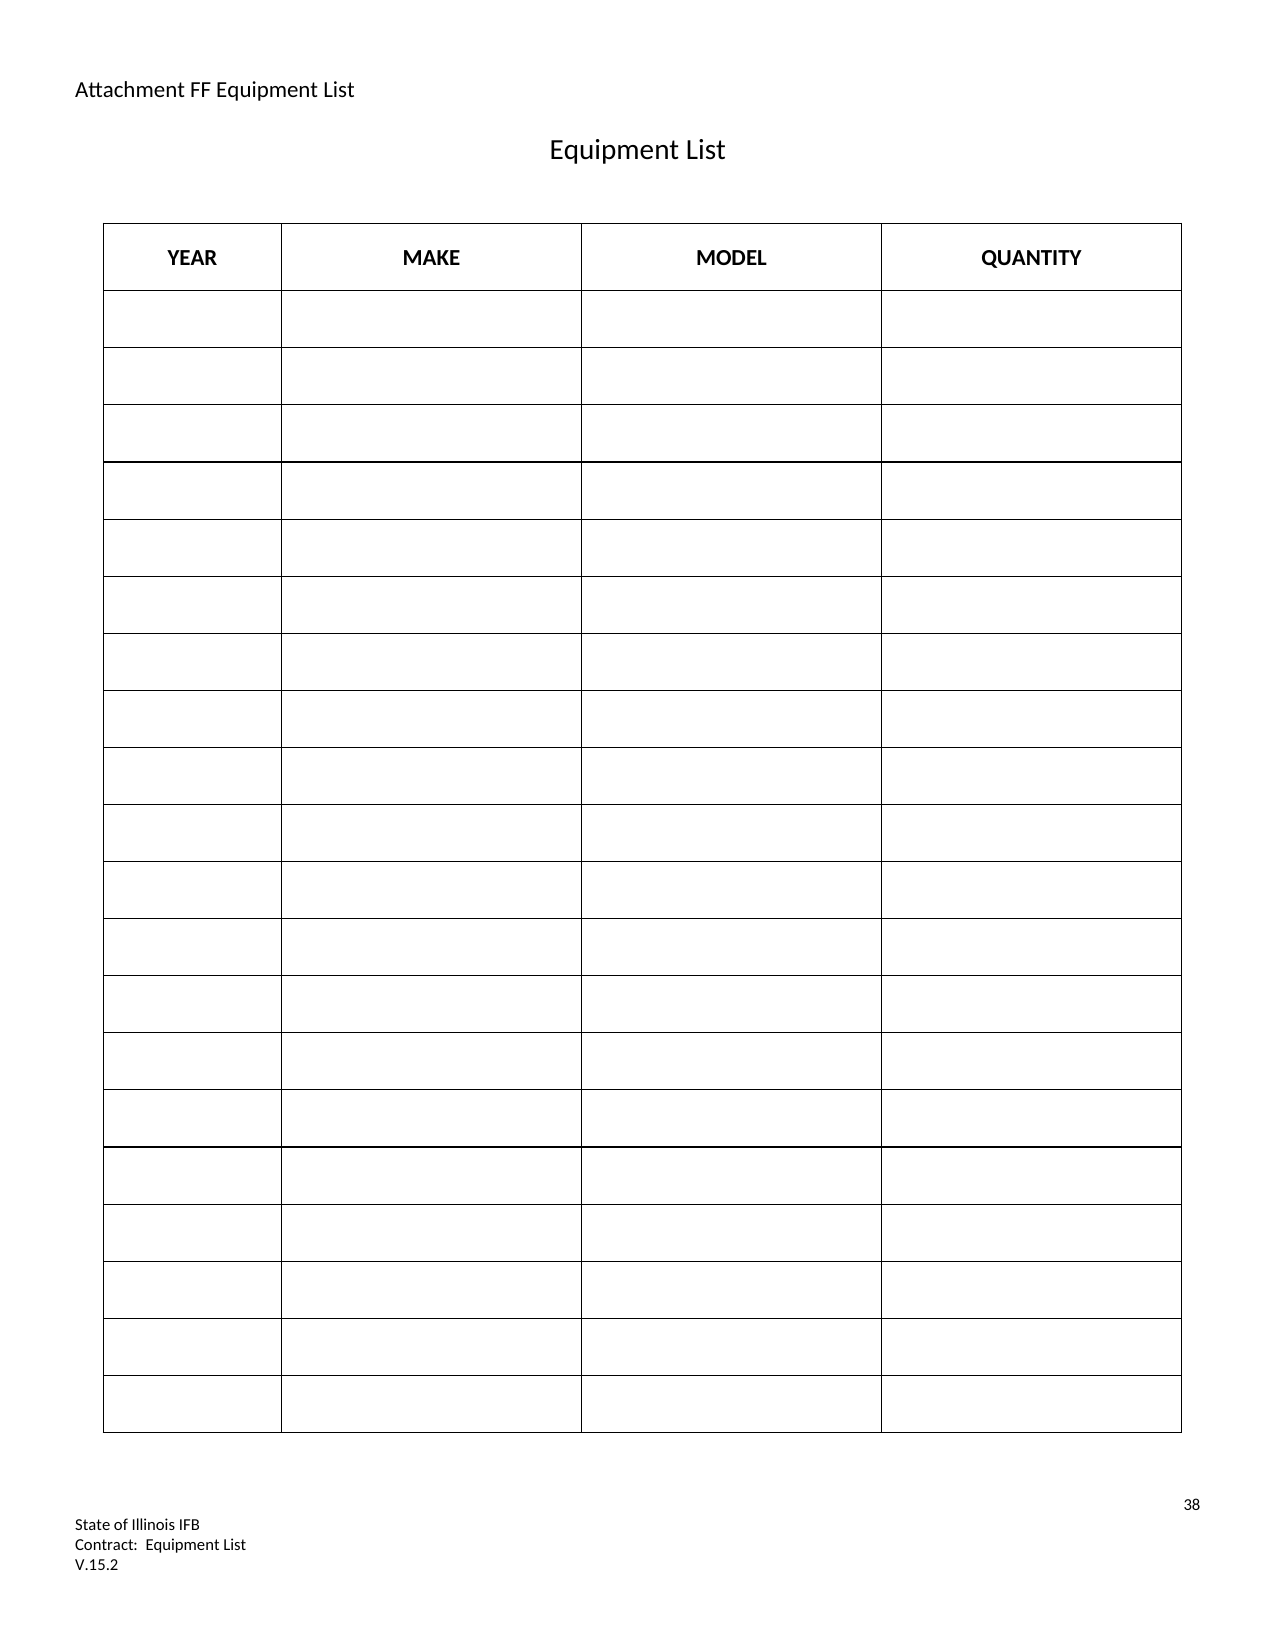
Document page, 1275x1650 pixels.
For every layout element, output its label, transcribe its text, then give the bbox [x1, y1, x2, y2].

table_cell [582, 634, 881, 690]
table_cell [104, 405, 281, 461]
table_cell [882, 463, 1181, 518]
table_cell [582, 348, 881, 404]
table_header YEAR [104, 224, 281, 290]
table_cell [582, 976, 881, 1032]
table_cell [104, 1090, 281, 1146]
table_cell [104, 976, 281, 1032]
table_cell [282, 748, 581, 804]
table_cell [282, 1148, 581, 1203]
table_cell [882, 1376, 1181, 1432]
table_cell [282, 1033, 581, 1089]
text Equipment List [75, 131, 1200, 167]
table_cell [282, 634, 581, 690]
table_cell [282, 1262, 581, 1318]
table_cell [104, 805, 281, 861]
table_cell [582, 748, 881, 804]
table_cell [282, 976, 581, 1032]
table_cell [882, 634, 1181, 690]
table_cell [582, 1205, 881, 1261]
table_cell [582, 1033, 881, 1089]
table_cell [582, 1090, 881, 1146]
table_cell [104, 348, 281, 404]
table_cell [582, 577, 881, 633]
table_cell [282, 520, 581, 576]
table_cell [282, 1090, 581, 1146]
table_cell [282, 405, 581, 461]
table_cell [582, 805, 881, 861]
table_cell [882, 748, 1181, 804]
table_cell [582, 1262, 881, 1318]
table_cell [104, 1376, 281, 1432]
table_cell [282, 691, 581, 747]
table_cell [882, 1090, 1181, 1146]
table_cell [582, 463, 881, 518]
table_cell [882, 520, 1181, 576]
table_cell [882, 919, 1181, 975]
table_cell [582, 691, 881, 747]
table_cell [882, 691, 1181, 747]
table_cell [282, 805, 581, 861]
table_cell [882, 805, 1181, 861]
table_cell [104, 919, 281, 975]
table_cell [282, 577, 581, 633]
table_cell [882, 1205, 1181, 1261]
table_cell [104, 1205, 281, 1261]
table_cell [582, 520, 881, 576]
table_cell [282, 291, 581, 347]
table_cell [104, 634, 281, 690]
table_cell [882, 862, 1181, 918]
table_cell [882, 1033, 1181, 1089]
table_cell [104, 1148, 281, 1203]
table_cell [882, 405, 1181, 461]
table_cell [582, 862, 881, 918]
table_header QUANTITY [882, 224, 1181, 290]
table_cell [104, 463, 281, 518]
table_cell [282, 463, 581, 518]
table_cell [104, 748, 281, 804]
table_cell [282, 1376, 581, 1432]
table_cell [104, 1033, 281, 1089]
table_cell [882, 291, 1181, 347]
table_cell [104, 1262, 281, 1318]
table_cell [882, 1319, 1181, 1375]
table_header MODEL [582, 224, 881, 290]
table_header MAKE [282, 224, 581, 290]
table_cell [882, 976, 1181, 1032]
table_cell [582, 919, 881, 975]
table_cell [282, 862, 581, 918]
table_cell [882, 577, 1181, 633]
table_cell [282, 1205, 581, 1261]
table_cell [882, 1262, 1181, 1318]
table_cell [582, 1148, 881, 1203]
table_cell [282, 348, 581, 404]
table_cell [282, 919, 581, 975]
table_cell [882, 348, 1181, 404]
table_cell [104, 291, 281, 347]
table_cell [282, 1319, 581, 1375]
table_cell [882, 1148, 1181, 1203]
table_cell [582, 405, 881, 461]
table_cell [582, 1319, 881, 1375]
table_cell [104, 691, 281, 747]
table_cell [104, 520, 281, 576]
table_cell [104, 1319, 281, 1375]
table_cell [104, 577, 281, 633]
table_cell [104, 862, 281, 918]
table_cell [582, 291, 881, 347]
table_cell [582, 1376, 881, 1432]
